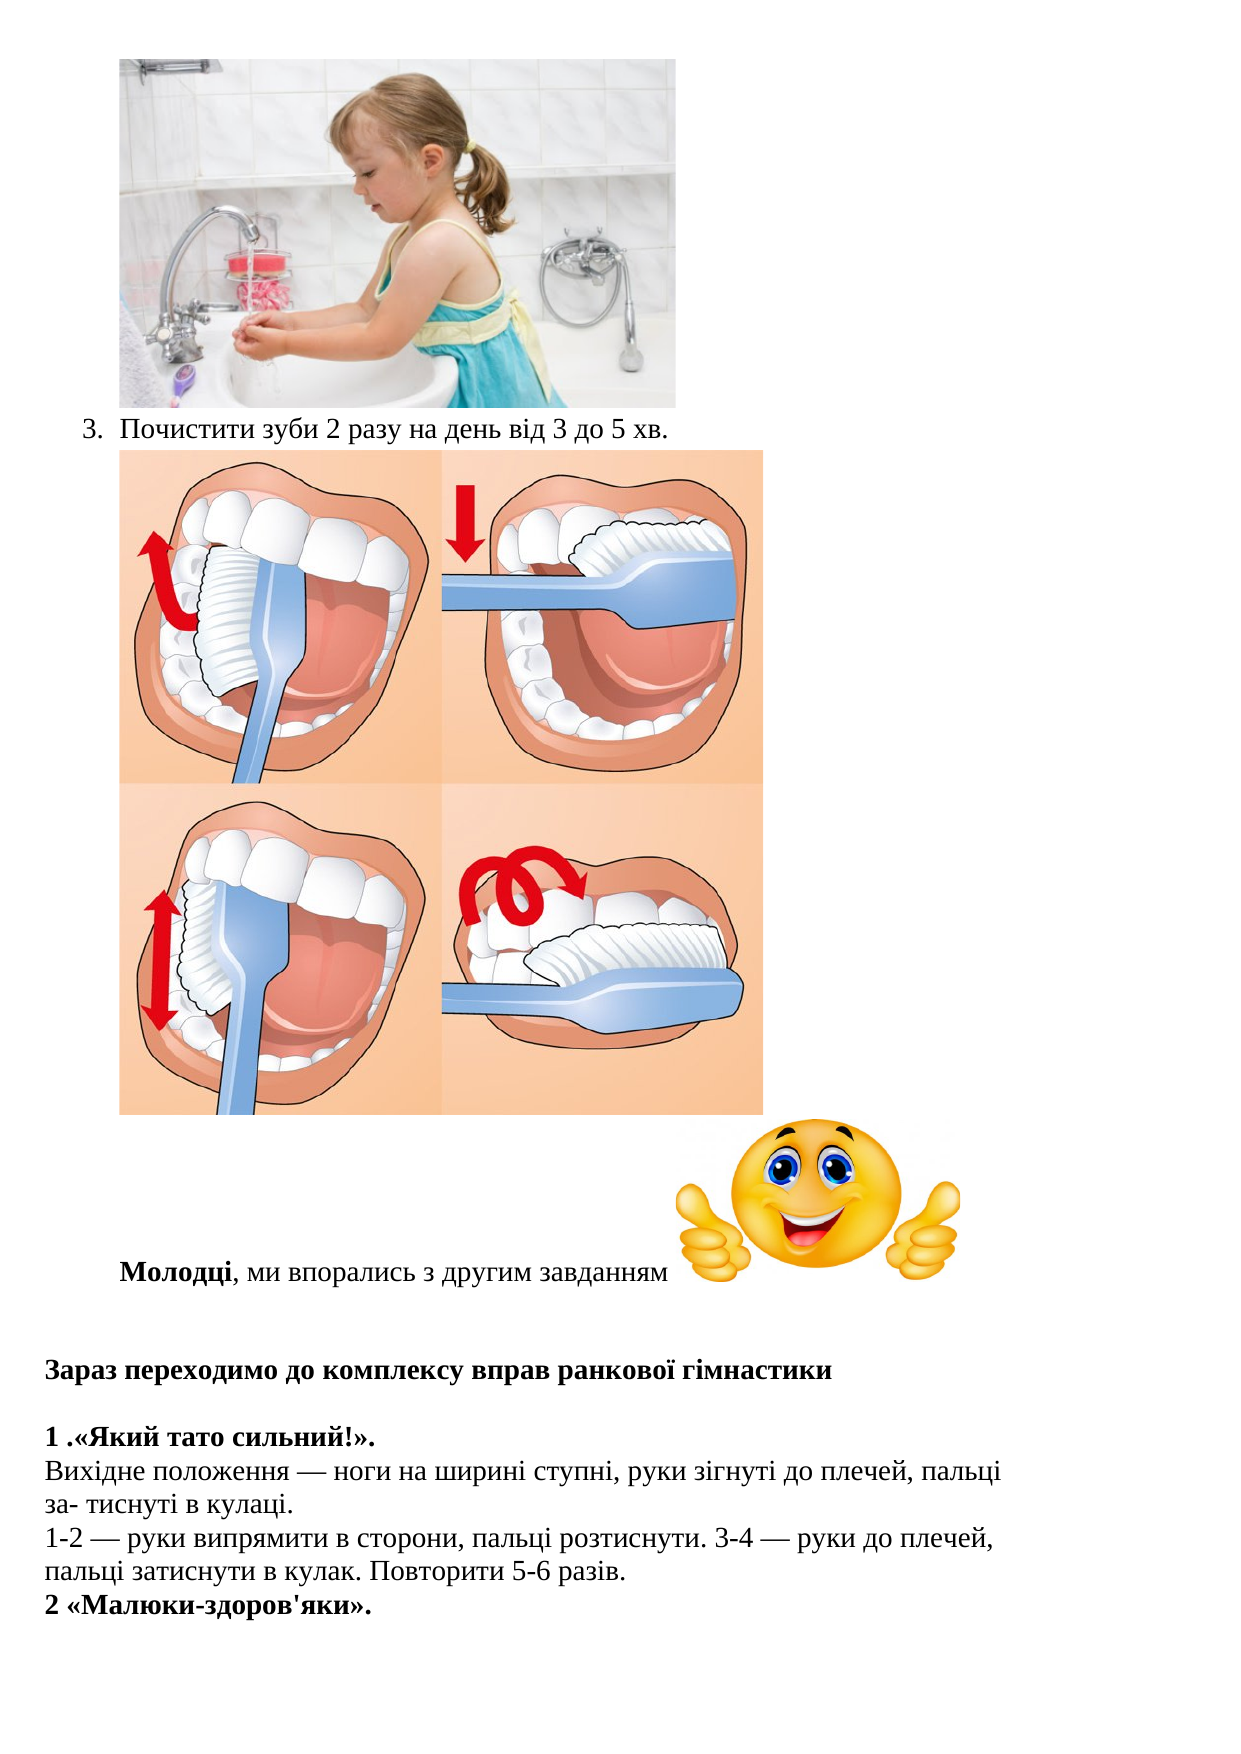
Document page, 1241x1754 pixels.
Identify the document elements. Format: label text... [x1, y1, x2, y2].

picture [119, 450, 764, 1115]
text 2 «Малюки-здоров'яки». [44, 1587, 1211, 1621]
picture [119, 59, 676, 408]
text пальці затиснути в кулак. Повторити 5-6 разів. [44, 1553, 1211, 1587]
text за- тиснуті в кулаці. [44, 1486, 1211, 1520]
text 1-2 — руки випрямити в сторони, пальці розтиснути. 3-4 — руки до плечей, [44, 1520, 1211, 1553]
picture [675, 1119, 961, 1282]
text 1 .«Який тато сильний!». [44, 1419, 1211, 1453]
text Вихідне положення — ноги на ширині ступні, руки зігнуті до плечей, пальці [44, 1453, 1211, 1486]
text Зараз переходимо до комплексу вправ ранкової гімнастики [44, 1352, 1211, 1386]
list Почистити зуби 2 разу на день від 3 до 5 хв. [82, 412, 1211, 445]
